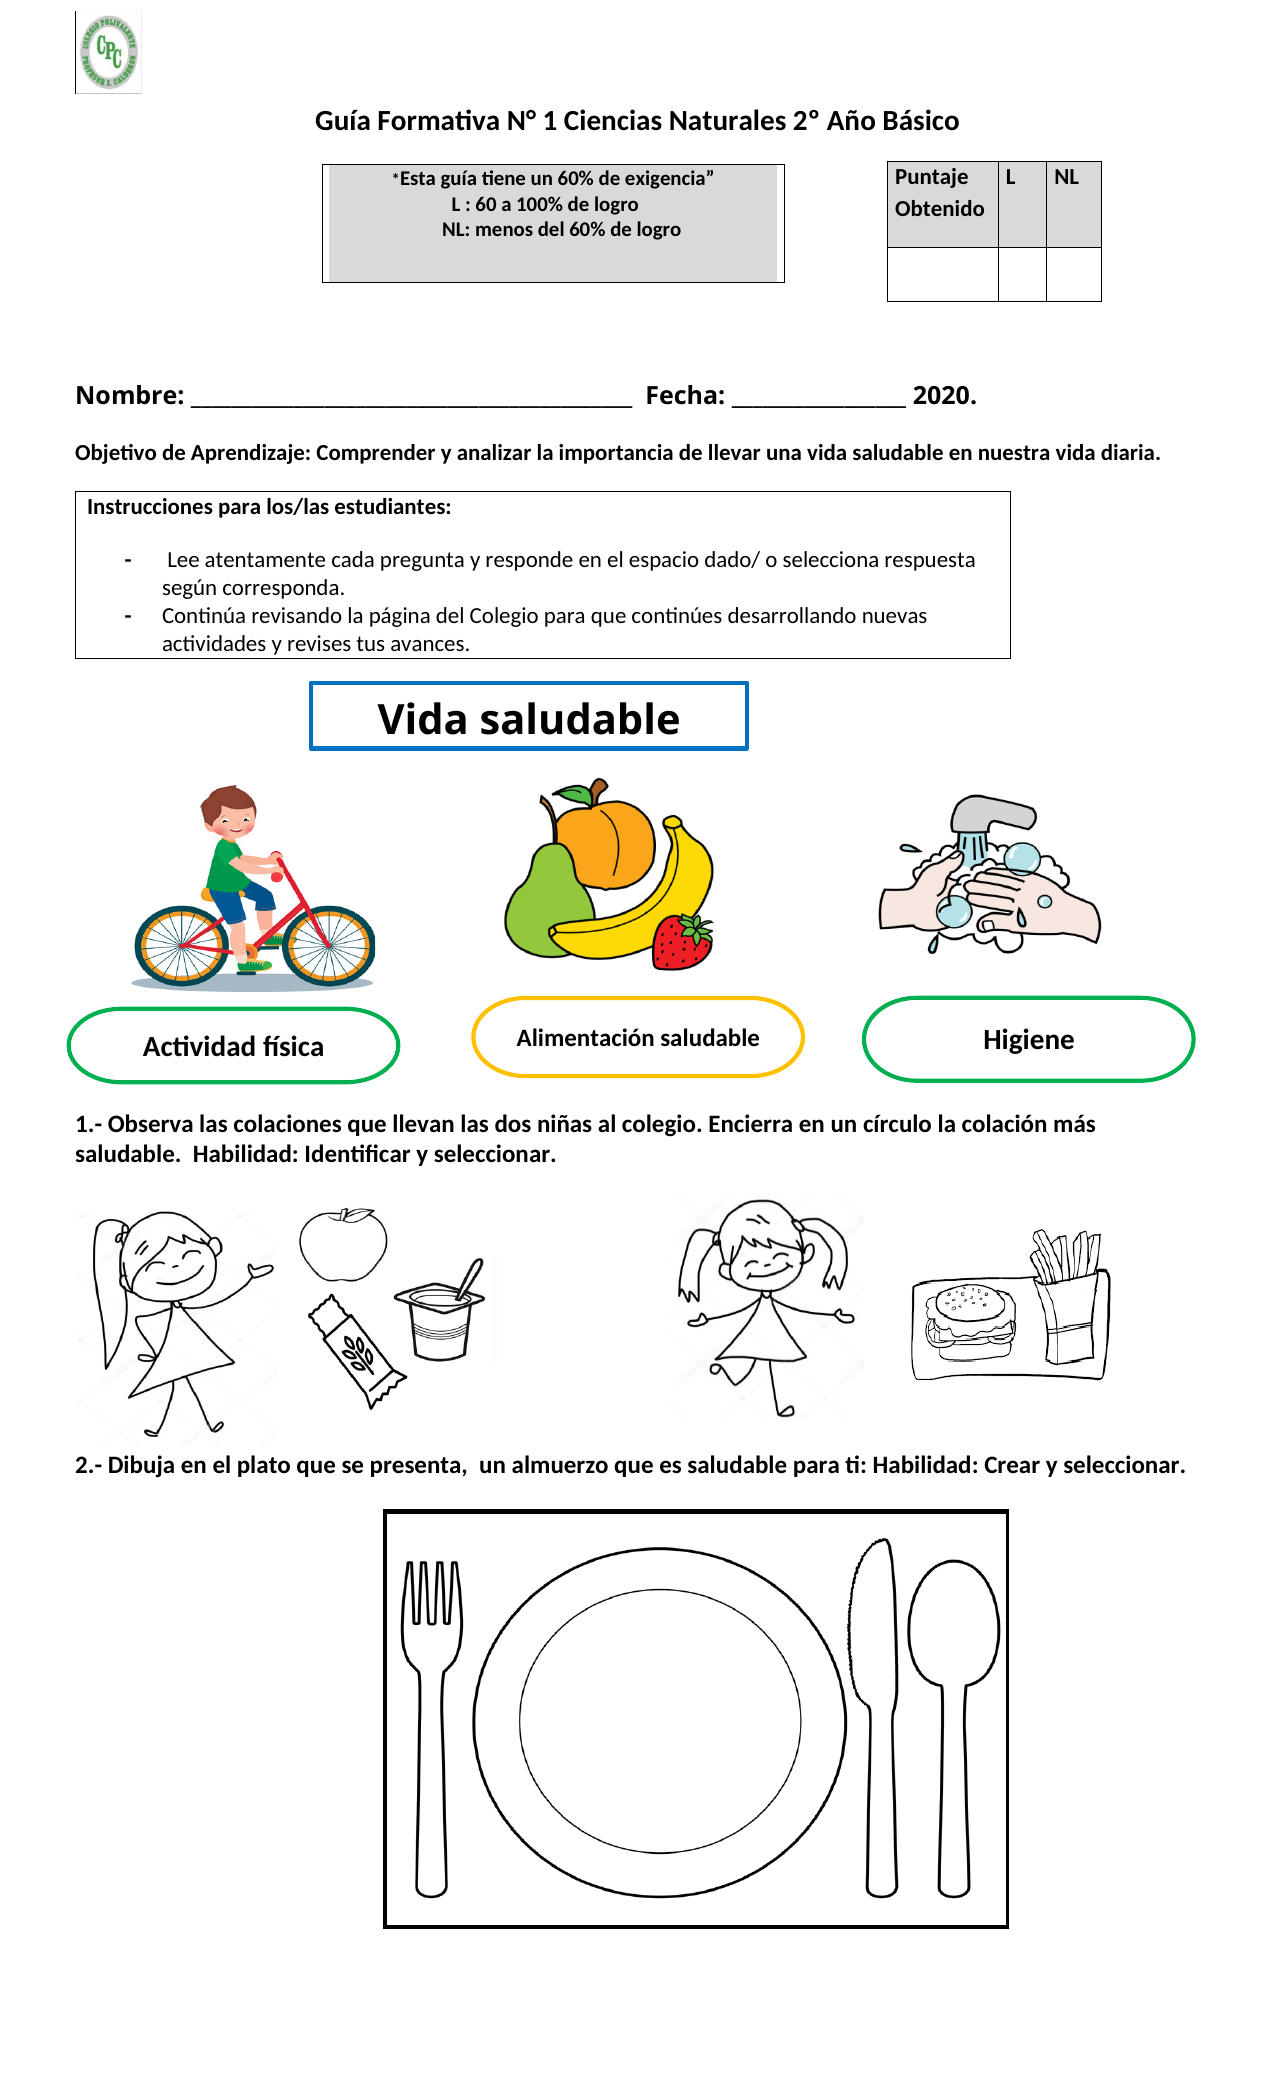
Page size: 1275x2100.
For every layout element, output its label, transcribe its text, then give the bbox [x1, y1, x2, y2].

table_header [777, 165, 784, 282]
picture [298, 1207, 497, 1410]
picture [76, 1207, 277, 1447]
table_header L [999, 162, 1046, 247]
text Guía Formativa N° 1 Ciencias Naturales 2º Año Básico [75, 102, 1200, 138]
picture [496, 772, 722, 977]
table_cell [999, 248, 1046, 301]
text 1.- Observa las colaciones que llevan las dos niñas al colegio. Encierra en un círculo la colación más saludable. Habilidad: Identificar y seleccionar. [75, 1108, 1200, 1169]
table_cell [888, 248, 998, 301]
picture [75, 11, 142, 94]
text Objetivo de Aprendizaje: Comprender y analizar la importancia de llevar una vida saludable en nuestra vida diaria. [75, 438, 1200, 466]
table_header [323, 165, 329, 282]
table_header Instrucciones para los/las estudiantes: Lee atentamente cada pregunta y responde en el espacio dado/ o selecciona respuesta según corresponda. Continúa revisando la página del Colegio para que continúes desarrollando nuevas actividades y revises tus avances. [76, 492, 1010, 657]
picture [875, 772, 1104, 977]
picture [903, 1228, 1111, 1394]
picture [670, 1193, 864, 1419]
text Nombre: ___________________________________________ Fecha: _________________ 2020. [75, 378, 1200, 412]
table_header NL [1047, 162, 1101, 247]
table_cell [1047, 248, 1101, 301]
picture [131, 785, 375, 992]
text 2.- Dibuja en el plato que se presenta, un almuerzo que es saludable para ti: Habilidad: Crear y seleccionar. [75, 1449, 1200, 1479]
picture [386, 1512, 1006, 1926]
table_header Puntaje Obtenido [888, 162, 998, 247]
